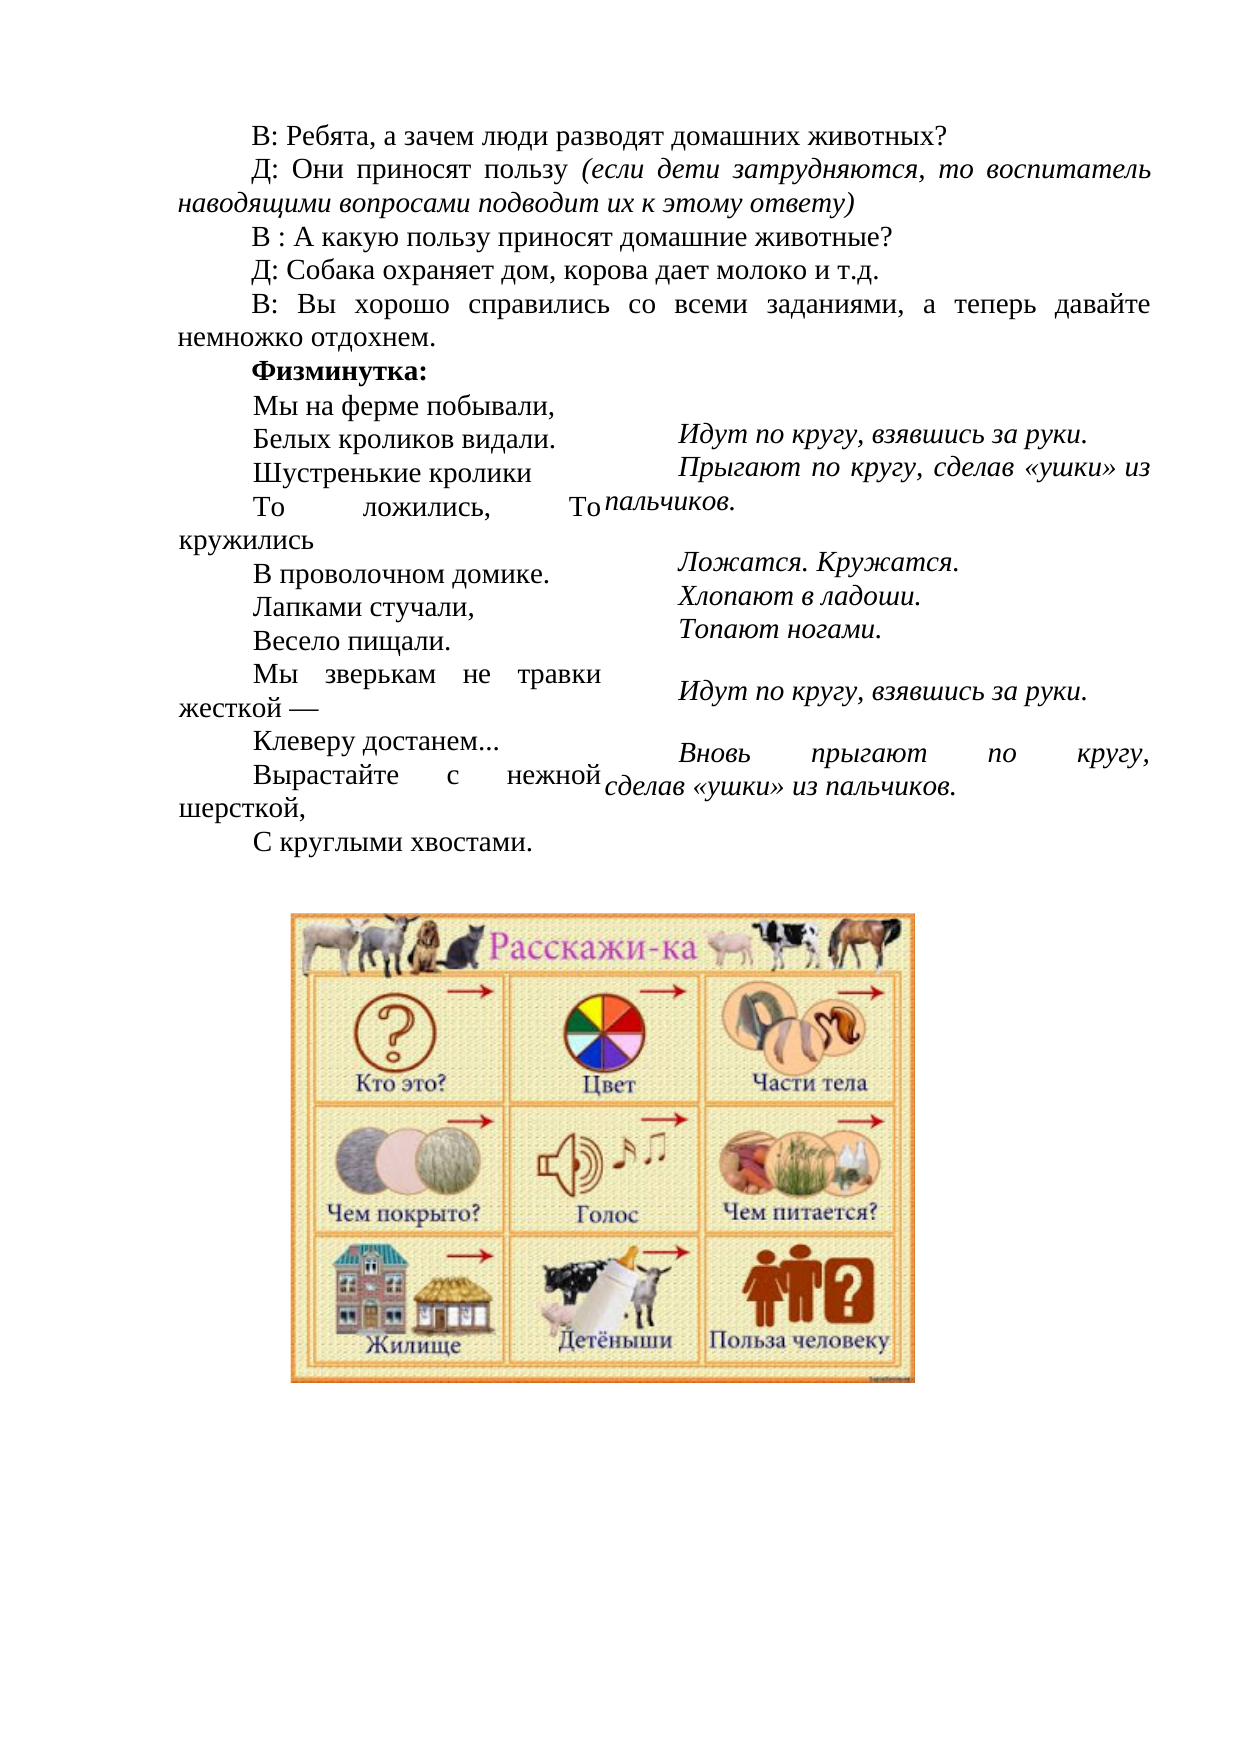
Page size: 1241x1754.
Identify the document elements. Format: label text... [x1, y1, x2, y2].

text В: Вы хорошо справились со всеми заданиями, а теперь давайте немножко отдохнем. [177, 286, 1152, 353]
picture [290, 913, 915, 1383]
text Д: Они приносят пользу (если дети затрудняются, то воспитатель наводящими вопросами подводит их к этому ответу) [177, 152, 1152, 219]
table_header Мы на ферме побывали, Белых кроликов видали. Шустренькие кролики То ложились, То кружились В проволочном домике. Лапками стучали, Весело пищали. Мы зверькам не травки жесткой — Клеверу достанем... Вырастайте с нежной шерсткой, С круглыми хвостами. [177, 386, 603, 859]
text В : А какую пользу приносят домашние животные? [177, 219, 1152, 252]
text Д: Собака охраняет дом, корова дает молоко и т.д. [177, 252, 1152, 286]
text В: Ребята, а зачем люди разводят домашних животных? [177, 118, 1152, 152]
text Физминутка: [177, 353, 1152, 386]
table_header Идут по кругу, взявшись за руки. Прыгают по кругу, сделав «ушки» из пальчиков. Ложатся. Кружатся. Хлопают в ладоши. Топают ногами. Идут по кругу, взявшись за руки. Вновь прыгают по кругу, сделав «ушки» из пальчиков. [603, 386, 1152, 859]
